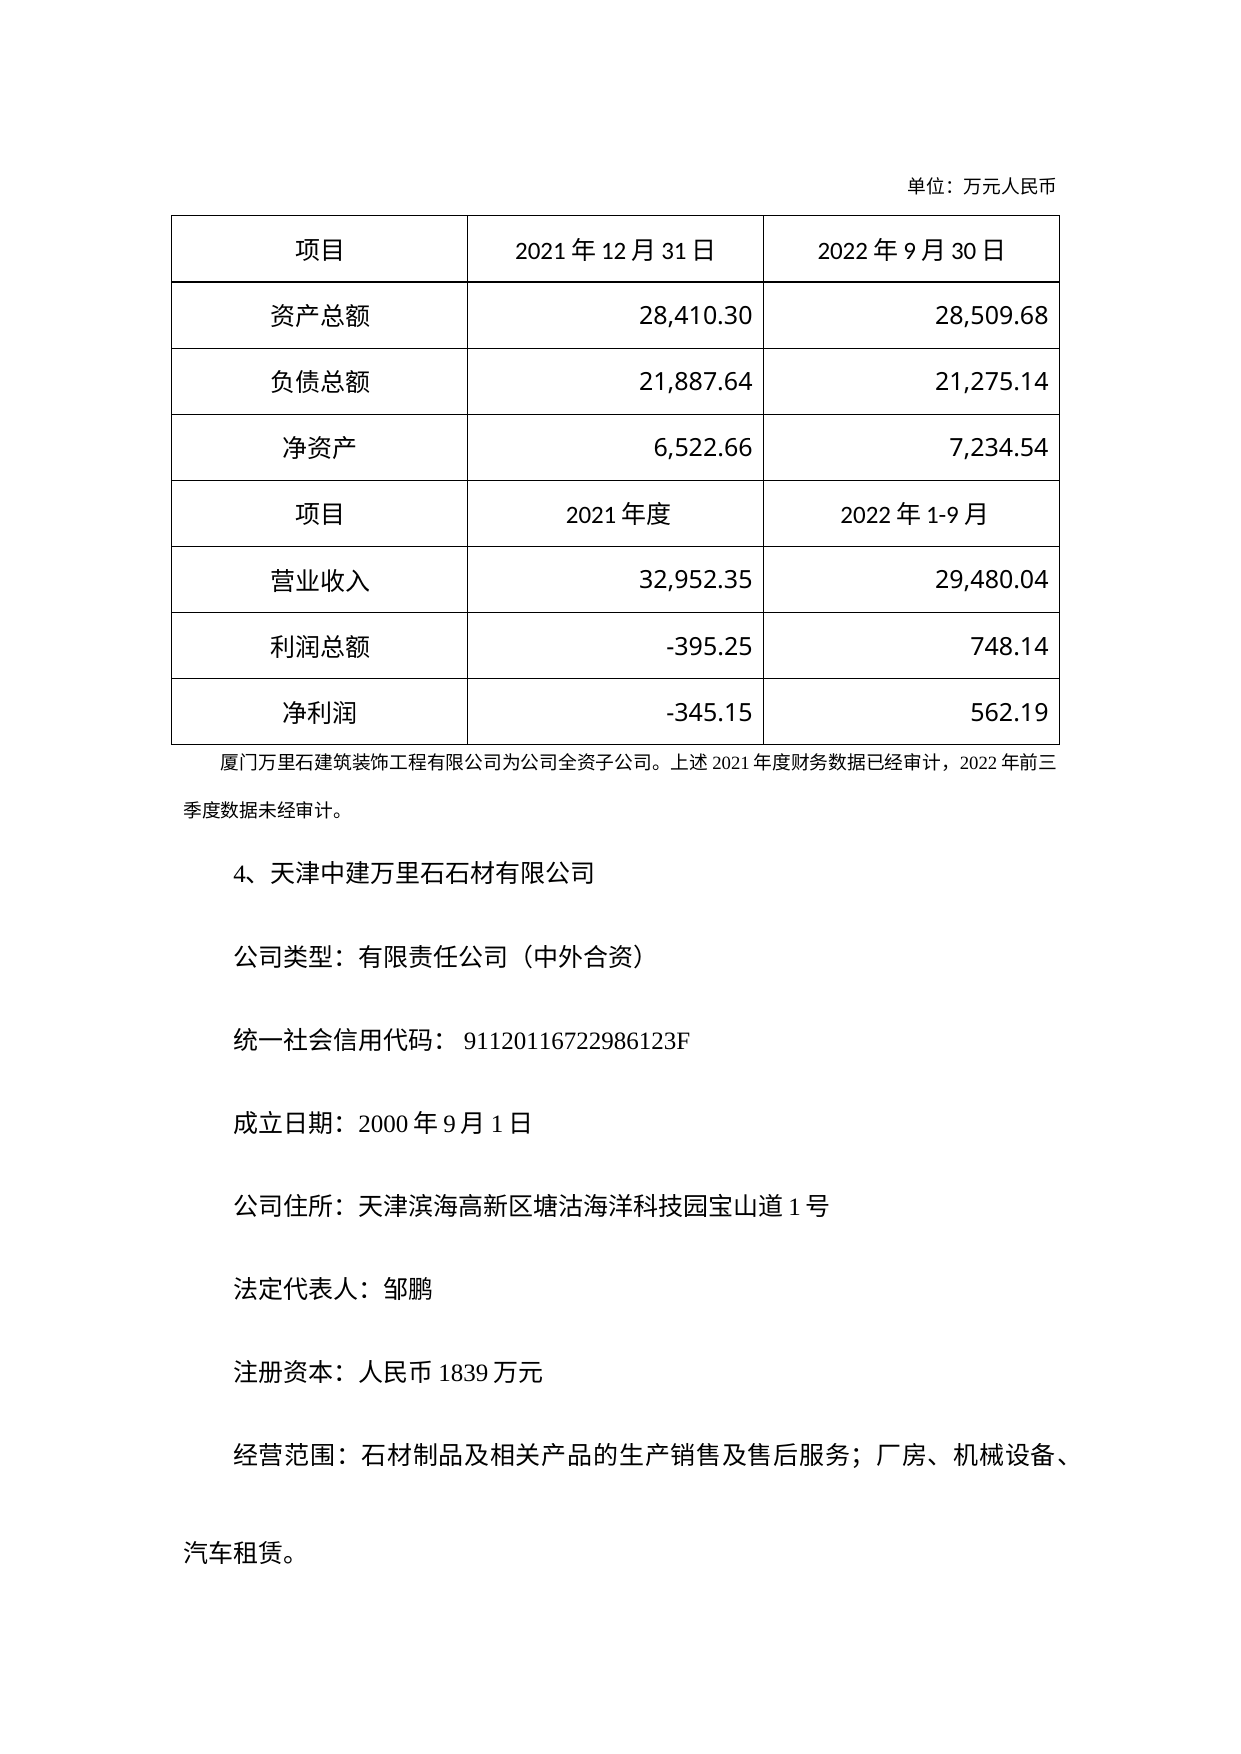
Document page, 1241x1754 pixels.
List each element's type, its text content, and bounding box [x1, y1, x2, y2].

table_header 2021年12月31日 [468, 216, 763, 281]
text 法定代表人：邹鹏 [183, 1255, 1057, 1320]
table_cell 项目 [172, 481, 467, 546]
table_cell 29,480.04 [764, 547, 1059, 612]
text 公司类型：有限责任公司（中外合资） [183, 923, 1057, 988]
table_cell 28,509.68 [764, 283, 1059, 347]
table_cell 7,234.54 [764, 415, 1059, 479]
table_header 2022年9月30日 [764, 216, 1059, 281]
table_cell 净资产 [172, 415, 467, 479]
text 经营范围：石材制品及相关产品的生产销售及售后服务；厂房、机械设备、汽车租赁。 [183, 1421, 1057, 1584]
table_cell 21,887.64 [468, 349, 763, 413]
text 成立日期：2000年9月1日 [183, 1089, 1057, 1154]
text 公司住所：天津滨海高新区塘沽海洋科技园宝山道1号 [183, 1172, 1057, 1237]
table_cell -395.25 [468, 613, 763, 678]
table_cell 748.14 [764, 613, 1059, 678]
table_cell 32,952.35 [468, 547, 763, 612]
table_cell 6,522.66 [468, 415, 763, 479]
table_cell 利润总额 [172, 613, 467, 678]
table_cell 28,410.30 [468, 283, 763, 347]
text 单位：万元人民币 [183, 169, 1057, 202]
table_cell 21,275.14 [764, 349, 1059, 413]
text 厦门万里石建筑装饰工程有限公司为公司全资子公司。上述2021年度财务数据已经审计，2022年前三季度数据未经审计。 [183, 745, 1057, 826]
table_cell 营业收入 [172, 547, 467, 612]
text 统一社会信用代码： 91120116722986123F [183, 1006, 1057, 1071]
text 注册资本：人民币1839万元 [183, 1338, 1057, 1403]
table_cell 负债总额 [172, 349, 467, 413]
table_cell 2021年度 [468, 481, 763, 546]
table_header 项目 [172, 216, 467, 281]
text 4、天津中建万里石石材有限公司 [183, 839, 1057, 904]
table_cell 562.19 [764, 679, 1059, 744]
table_cell 2022年1-9月 [764, 481, 1059, 546]
table_cell 资产总额 [172, 283, 467, 347]
table_cell -345.15 [468, 679, 763, 744]
table_cell 净利润 [172, 679, 467, 744]
